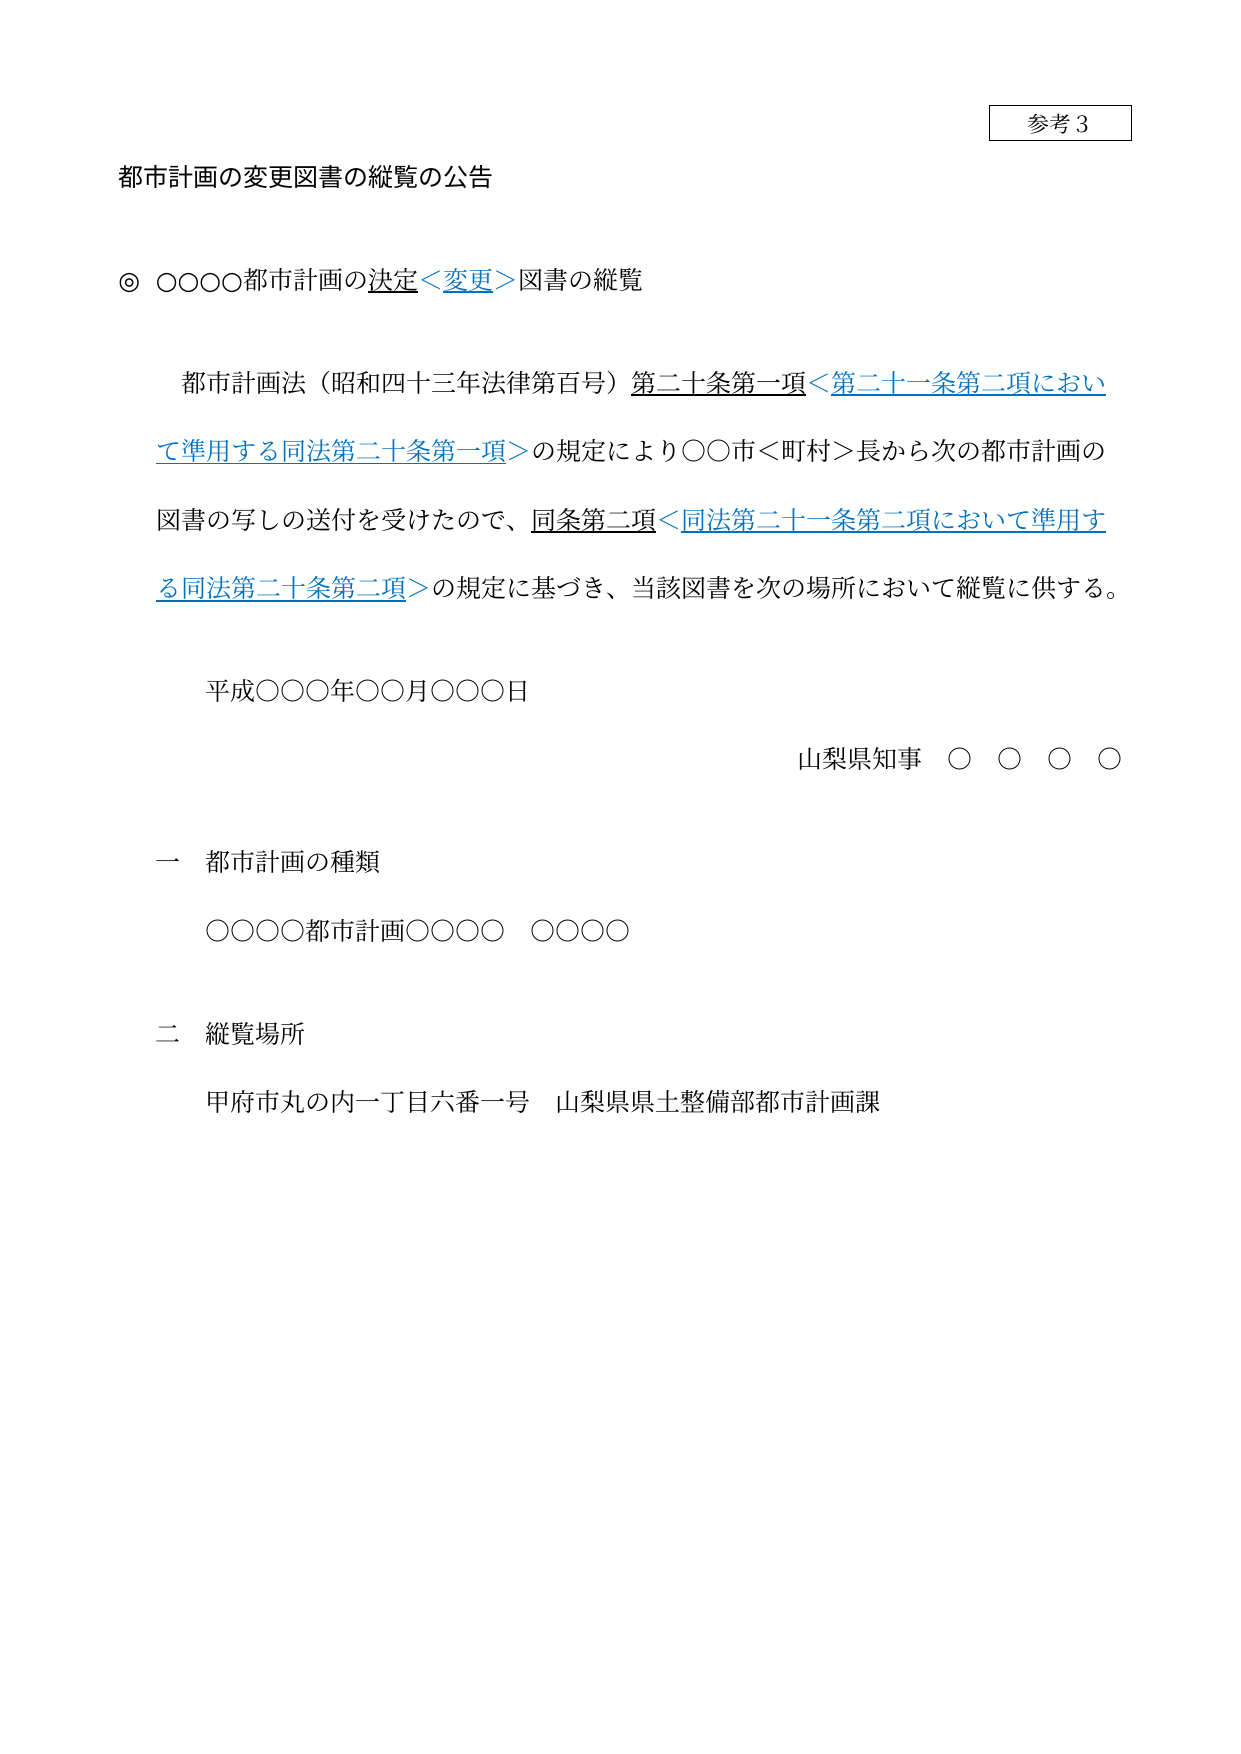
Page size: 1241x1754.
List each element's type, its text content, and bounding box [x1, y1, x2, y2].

table_header 参考３ [990, 106, 1131, 140]
text 甲府市丸の内一丁目六番一号 山梨県県土整備部都市計画課 [156, 1067, 1122, 1135]
text 二 縦覧場所 [156, 998, 1122, 1067]
text 都市計画法（昭和四十三年法律第百号）第二十条第一項＜第二十一条第二項において準用する同法第二十条第一項＞の規定により○○市＜町村＞長から次の都市計画の図書の写しの送付を受けたので、同条第二項＜同法第二十一条第二項において準用する同法第二十条第二項＞の規定に基づき、当該図書を次の場所において縦覧に供する。 [156, 347, 1122, 621]
text 一 都市計画の種類 [156, 827, 1122, 895]
text 平成○○○年○○月○○○日 [156, 655, 1122, 724]
text 山梨県知事 ○ ○ ○ ○ [156, 724, 1122, 792]
text ○○○○都市計画○○○○ ○○○○ [156, 895, 1122, 964]
text 都市計画の変更図書の縦覧の公告 [118, 141, 1122, 210]
list ○○○○都市計画の決定＜変更＞図書の縦覧 [118, 244, 1122, 313]
